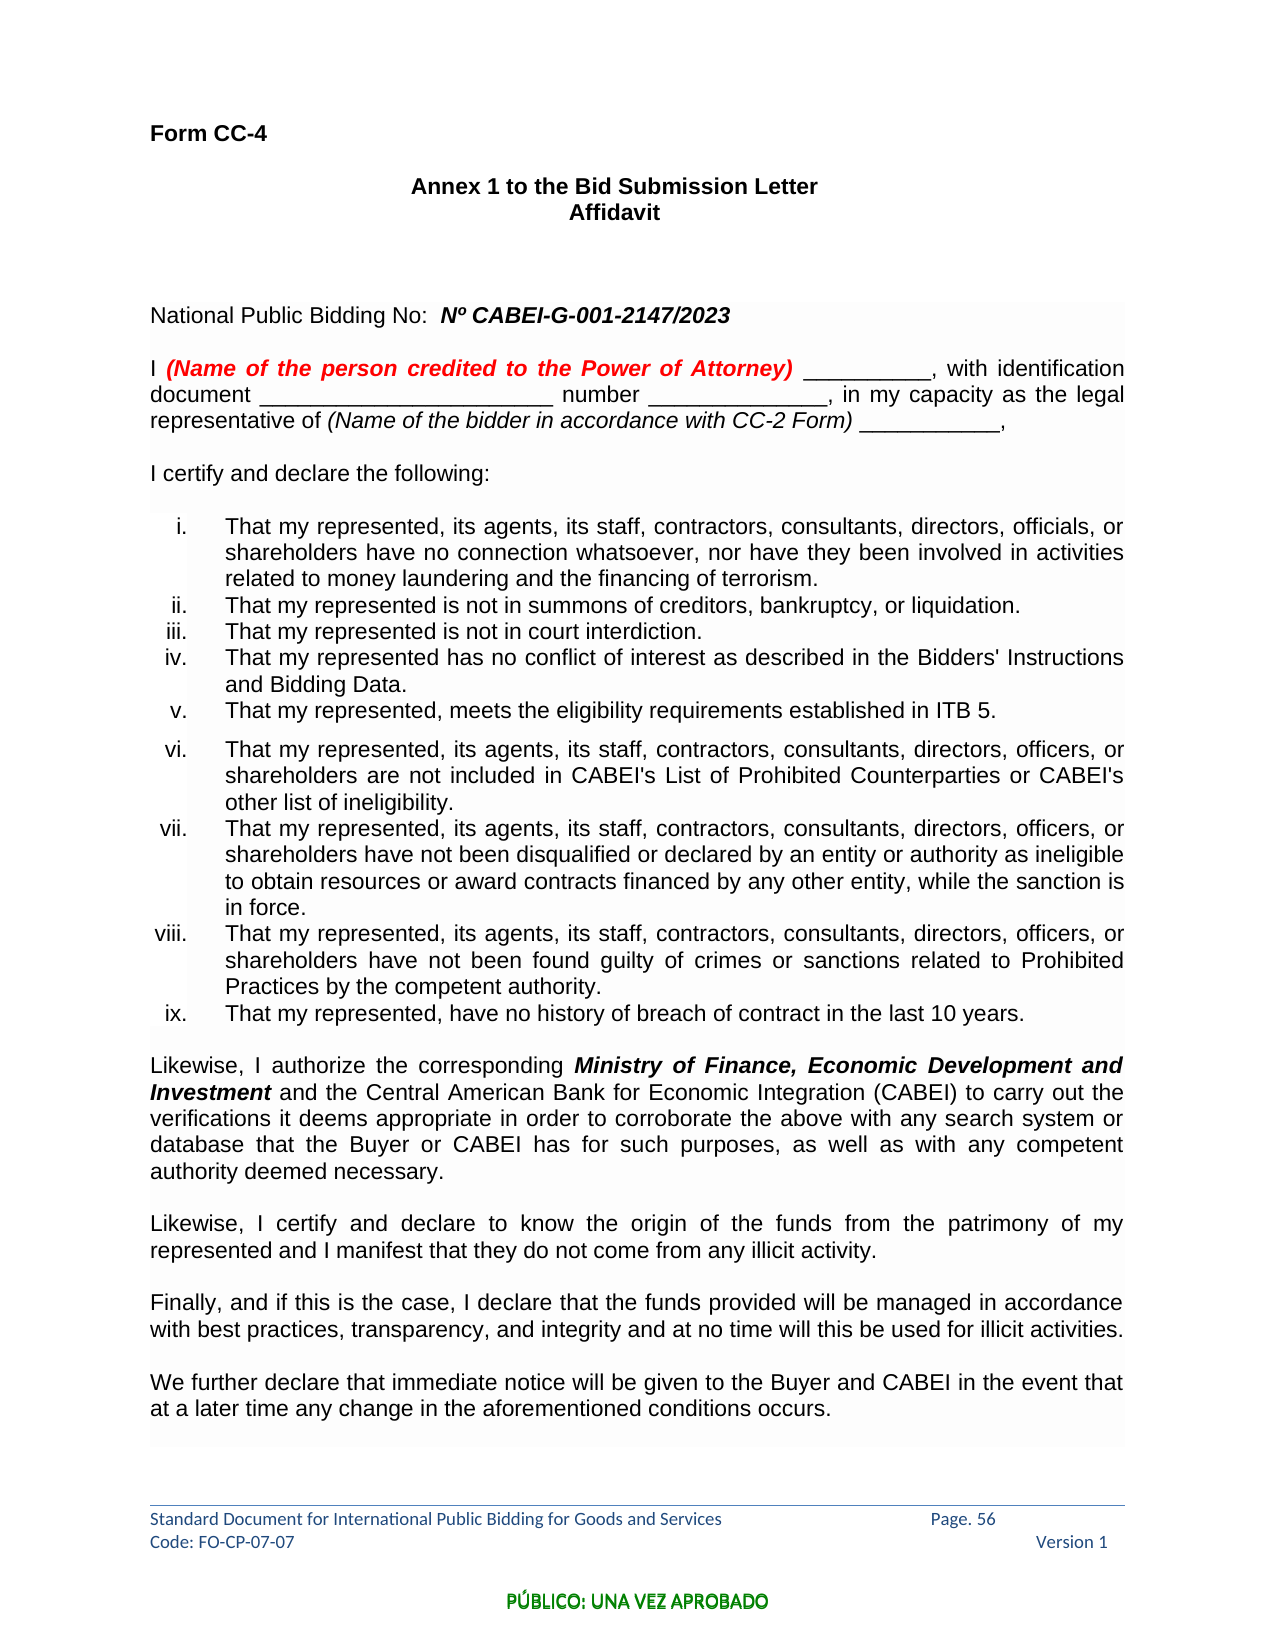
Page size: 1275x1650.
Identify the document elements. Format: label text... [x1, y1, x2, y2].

text Likewise, I certify and declare to know the origin of the funds from the patrimony of my represented and I manifest that they do not come from any illicit activity. [150, 1210, 1125, 1263]
text Likewise, I authorize the corresponding Ministry of Finance, Economic Development and Investment and the Central American Bank for Economic Integration (CABEI) to carry out the verifications it deems appropriate in order to corroborate the above with any search system or database that the Buyer or CABEI has for such purposes, as well as with any competent authority deemed necessary. [150, 1052, 1125, 1184]
text I certify and declare the following: [150, 460, 1125, 486]
text I (Name of the person credited to the Power of Attorney) __________, with identification document _______________________ number ______________, in my capacity as the legal representative of (Name of the bidder in accordance with CC-2 Form) ___________, [150, 354, 1125, 433]
text We further declare that immediate notice will be given to the Buyer and CABEI in the event that at a later time any change in the aforementioned conditions occurs. [150, 1368, 1125, 1421]
text National Public Bidding No: Nº CABEI-G-001-2147/2023 [150, 302, 1125, 328]
list That my represented, its agents, its staff, contractors, consultants, directors, officers, or shareholders have not been disqualified or declared by an entity or authority as ineligible to obtain resources or award contracts financed by any other entity, while the sanction is in force. [187, 815, 1125, 920]
list That my represented, its agents, its staff, contractors, consultants, directors, officials, or shareholders have no connection whatsoever, nor have they been involved in activities related to money laundering and the financing of terrorism. [187, 513, 1125, 592]
list That my represented, have no history of breach of contract in the last 10 years. [187, 999, 1125, 1026]
list That my represented, meets the eligibility requirements established in ITB 5. [187, 697, 1125, 723]
text Annex 1 to the Bid Submission Letter [103, 173, 1125, 199]
list That my represented, its agents, its staff, contractors, consultants, directors, officers, or shareholders are not included in CABEI's List of Prohibited Counterparties or CABEI's other list of ineligibility. [187, 736, 1125, 815]
list That my represented has no conflict of interest as described in the Bidders' Instructions and Bidding Data. [187, 644, 1125, 697]
text Finally, and if this is the case, I declare that the funds provided will be managed in accordance with best practices, transparency, and integrity and at no time will this be used for illicit activities. [150, 1289, 1125, 1342]
list That my represented is not in court interdiction. [187, 618, 1125, 644]
list That my represented, its agents, its staff, contractors, consultants, directors, officers, or shareholders have not been found guilty of crimes or sanctions related to Prohibited Practices by the competent authority. [187, 920, 1125, 999]
text Form CC-4 [150, 120, 1125, 146]
list That my represented is not in summons of creditors, bankruptcy, or liquidation. [187, 592, 1125, 618]
text Affidavit [103, 199, 1125, 225]
